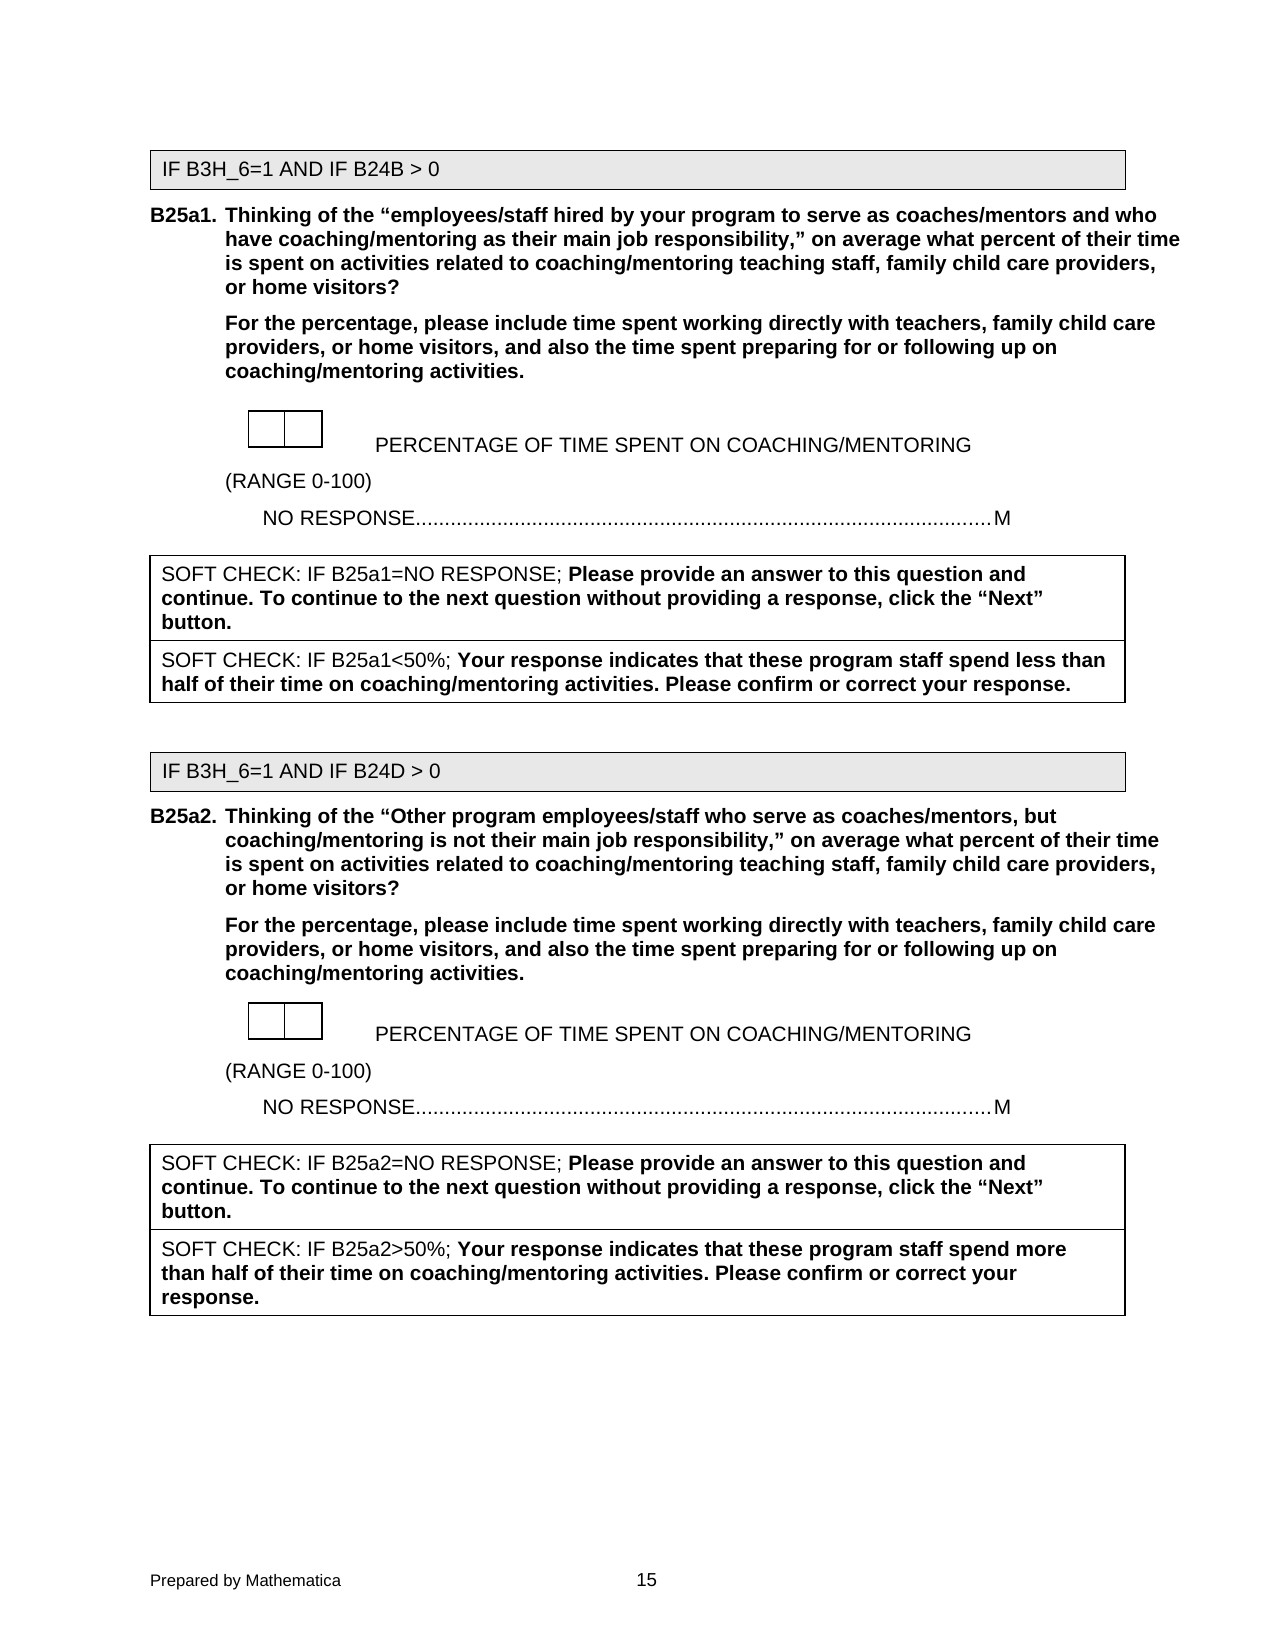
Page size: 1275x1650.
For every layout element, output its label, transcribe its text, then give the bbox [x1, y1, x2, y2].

text NO RESPONSE M [262, 1095, 1125, 1119]
table_cell SOFT CHECK: IF B25a2>50%; Your response indicates that these program staff spend more than half of their time on coaching/mentoring activities. Please confirm or correct your response. [151, 1230, 1124, 1315]
text PERCENTAGE OF TIME SPENT ON COACHING/MENTORING [150, 1022, 1181, 1046]
table_header IF B3h_6=1 AND IF B24d > 0 [151, 753, 1125, 791]
table_header IF B3h_6=1 AND IF B24B > 0 [151, 151, 1125, 189]
table_header SOFT CHECK: IF B25a1=NO RESPONSE; Please provide an answer to this question and continue. To continue to the next question without providing a response, click the “Next” button. [151, 556, 1124, 640]
text B25a2. Thinking of the “Other program employees/staff who serve as coaches/mentors, but coaching/mentoring is not their main job responsibility,” on average what percent of their time is spent on activities related to coaching/mentoring teaching staff, family child care providers, or home visitors? [150, 804, 1181, 900]
table_cell SOFT CHECK: IF B25a1<50%; Your response indicates that these program staff spend less than half of their time on coaching/mentoring activities. Please confirm or correct your response. [151, 641, 1124, 702]
text For the percentage, please include time spent working directly with teachers, family child care providers, or home visitors, and also the time spent preparing for or following up on coaching/mentoring activities. [150, 913, 1181, 984]
text (RANGE 0-100) [150, 469, 1181, 493]
text (RANGE 0-100) [150, 1058, 1181, 1082]
text B25a1. Thinking of the “employees/staff hired by your program to serve as coaches/mentors and who have coaching/mentoring as their main job responsibility,” on average what percent of their time is spent on activities related to coaching/mentoring teaching staff, family child care providers, or home visitors? [150, 203, 1181, 298]
table_header SOFT CHECK: IF B25a2=NO RESPONSE; Please provide an answer to this question and continue. To continue to the next question without providing a response, click the “Next” button. [151, 1145, 1124, 1229]
text PERCENTAGE OF TIME SPENT ON COACHING/MENTORING [150, 433, 1181, 457]
text NO RESPONSE M [262, 506, 1125, 530]
text For the percentage, please include time spent working directly with teachers, family child care providers, or home visitors, and also the time spent preparing for or following up on coaching/mentoring activities. [150, 311, 1181, 383]
